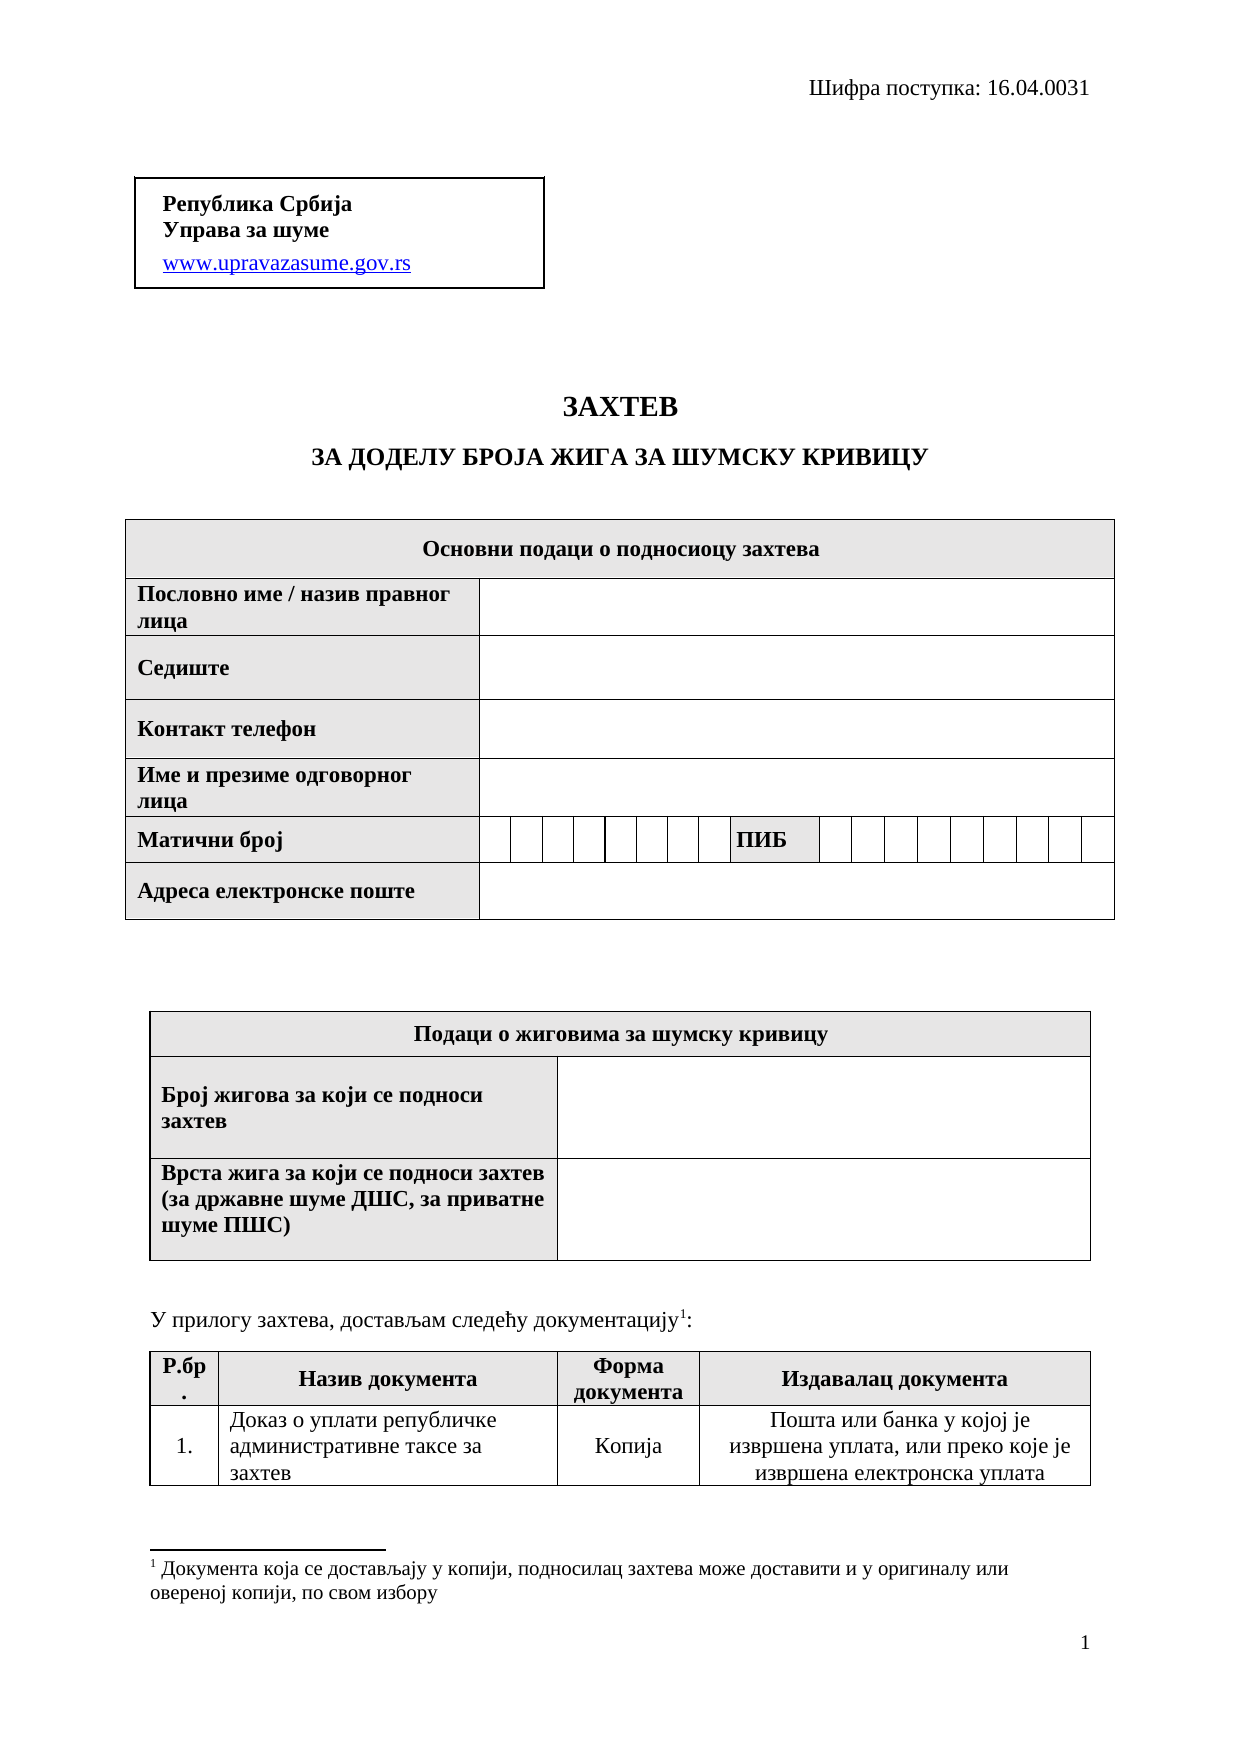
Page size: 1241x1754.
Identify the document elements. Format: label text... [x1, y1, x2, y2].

table_cell [699, 817, 730, 862]
table_cell [480, 863, 1114, 918]
table_cell [558, 1057, 1090, 1158]
table_cell Пошта или банка у којој је извршена уплата, или преко које је извршена електронска уплата [700, 1406, 1090, 1485]
table_cell [480, 579, 1114, 635]
table_cell Доказ о уплати републичке административне таксе за захтев [219, 1406, 557, 1485]
table_cell ПИБ [731, 817, 819, 862]
table_header Форма документа [558, 1352, 699, 1405]
table_cell Контакт телефон [126, 700, 479, 757]
table_cell [558, 1159, 1090, 1260]
table_cell [543, 817, 573, 862]
table_cell [480, 817, 510, 862]
table_cell [574, 817, 604, 862]
subtitle ЗАХТЕВ [244, 389, 996, 423]
table_cell [1049, 817, 1081, 862]
table_header Подаци о жиговима за шумску кривицу [151, 1012, 1090, 1056]
table_header Основни подаци о подносиоцу захтева [126, 520, 1114, 577]
table_header Издавалац документа [700, 1352, 1090, 1405]
table_cell [606, 817, 636, 862]
table_cell Седиште [126, 636, 479, 699]
text ЗА ДОДЕЛУ БРОЈА ЖИГА ЗА ШУМСКУ КРИВИЦУ [244, 442, 996, 471]
table_cell [951, 817, 983, 862]
table_cell 1. [151, 1406, 218, 1485]
table_cell [984, 817, 1016, 862]
table_cell [668, 817, 698, 862]
table_cell [885, 817, 917, 862]
table_cell Име и презиме одговорног лица [126, 759, 479, 816]
table_header Назив документа [219, 1352, 557, 1405]
table_cell [480, 700, 1114, 757]
table_header Република Србија Управа за шуме www.upravazasume.gov.rs [136, 179, 543, 287]
table_cell [637, 817, 667, 862]
table_cell [852, 817, 884, 862]
table_cell [480, 759, 1114, 816]
table_cell Матични број [126, 817, 479, 862]
table_header Р.бр. [151, 1352, 218, 1405]
table_cell [918, 817, 950, 862]
table_cell Врста жига за који се подноси захтев (за државне шуме ДШС, за приватне шуме ПШС) [151, 1159, 557, 1260]
table_cell Адреса електронске поште [126, 863, 479, 918]
table_cell Пословно име / назив правног лица [126, 579, 479, 635]
table_cell Копија [558, 1406, 699, 1485]
table_cell [820, 817, 851, 862]
table_cell Број жигова за који се подноси захтев [151, 1057, 557, 1158]
table_cell [1017, 817, 1048, 862]
table_cell [511, 817, 542, 862]
table_cell [1082, 817, 1114, 862]
text У прилогу захтева, достављам следећу документацију: [150, 1306, 1090, 1332]
table_cell [480, 636, 1114, 699]
